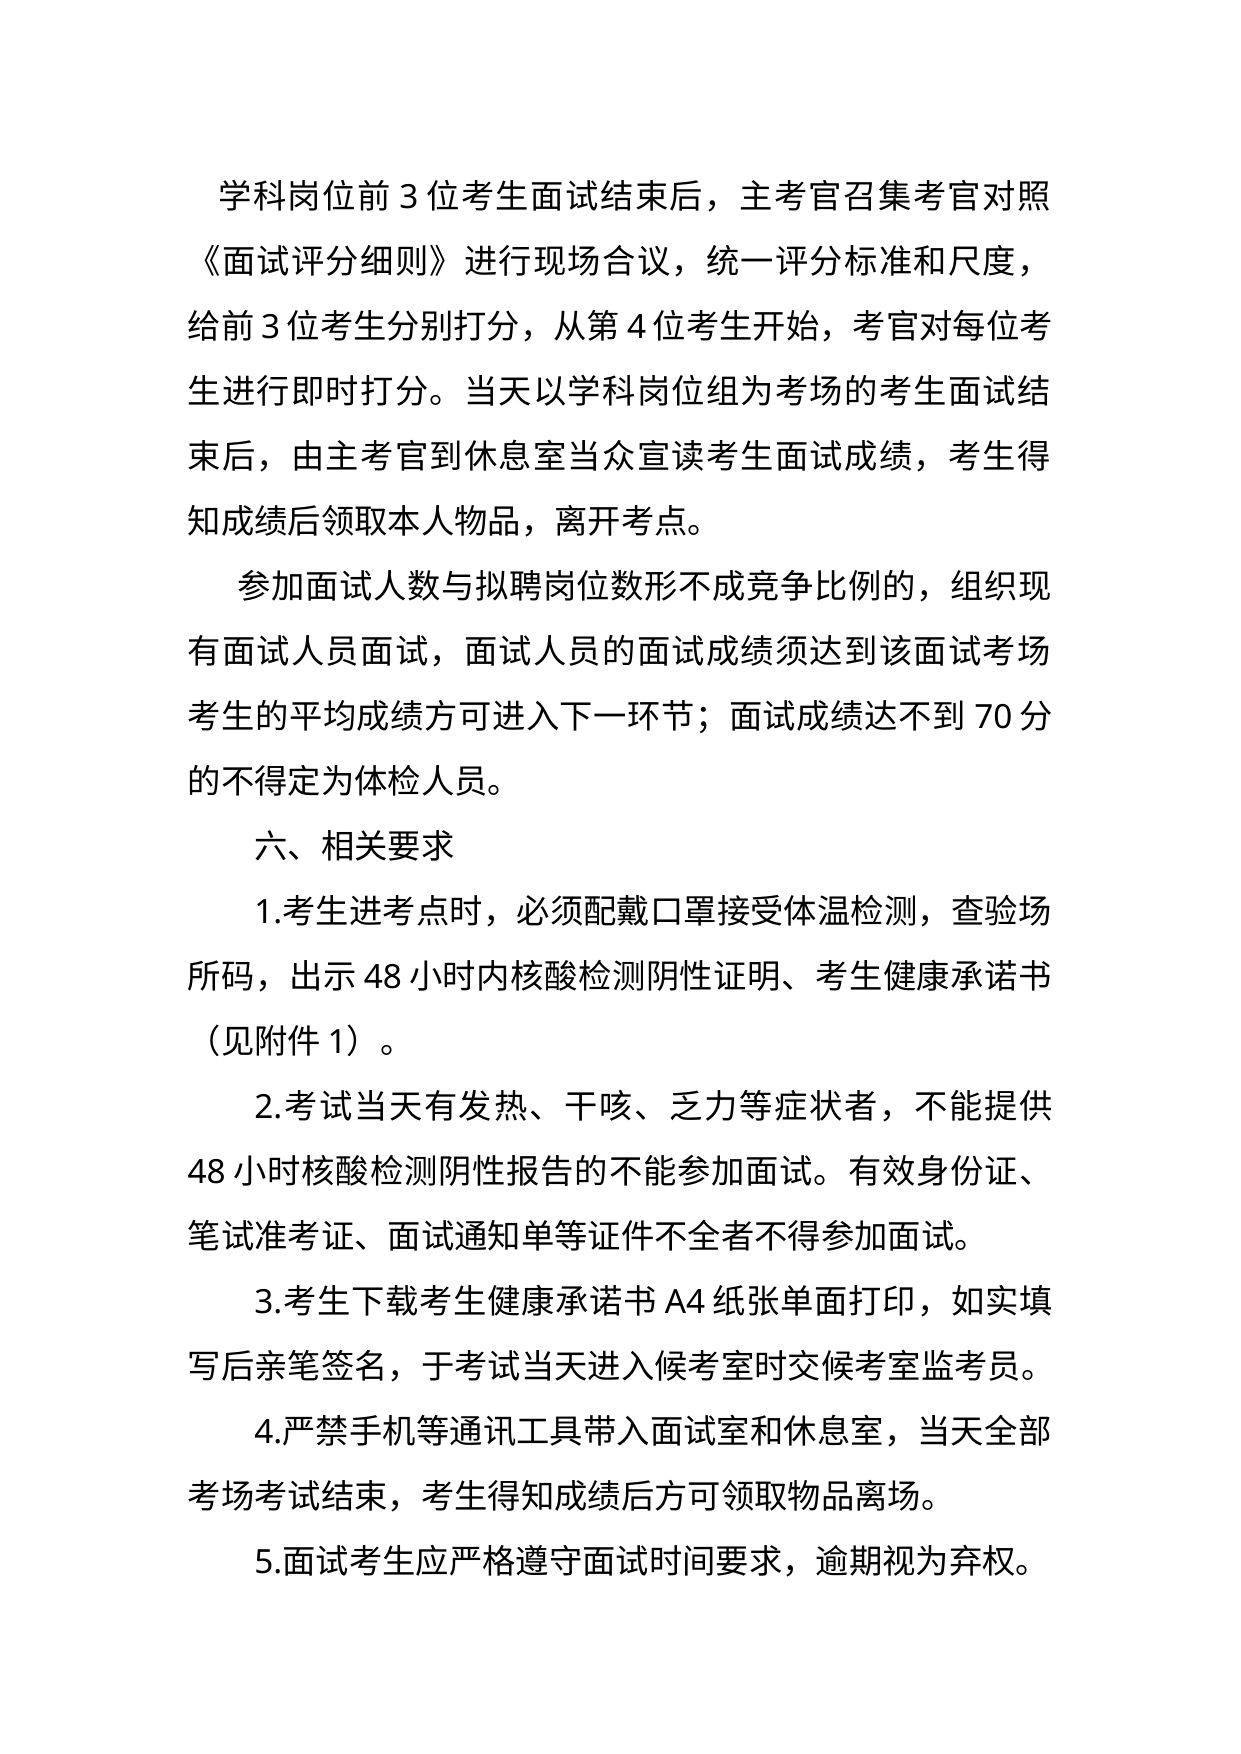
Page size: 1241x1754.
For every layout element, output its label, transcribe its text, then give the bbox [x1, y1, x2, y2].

text 3.考生下载考生健康承诺书A4纸张单面打印，如实填写后亲笔签名，于考试当天进入候考室时交候考室监考员。 [187, 1267, 1053, 1397]
text 5.面试考生应严格遵守面试时间要求，逾期视为弃权。 [187, 1527, 1053, 1592]
text 4.严禁手机等通讯工具带入面试室和休息室，当天全部考场考试结束，考生得知成绩后方可领取物品离场。 [187, 1397, 1053, 1527]
text 2.考试当天有发热、干咳、乏力等症状者，不能提供48小时核酸检测阴性报告的不能参加面试。有效身份证、笔试准考证、面试通知单等证件不全者不得参加面试。 [187, 1072, 1053, 1267]
text 参加面试人数与拟聘岗位数形不成竞争比例的，组织现有面试人员面试，面试人员的面试成绩须达到该面试考场考生的平均成绩方可进入下一环节；面试成绩达不到70分的不得定为体检人员。 [187, 552, 1053, 812]
text 六、相关要求 [187, 812, 1053, 877]
text 学科岗位前3位考生面试结束后，主考官召集考官对照《面试评分细则》进行现场合议，统一评分标准和尺度，给前3位考生分别打分，从第4位考生开始，考官对每位考生进行即时打分。当天以学科岗位组为考场的考生面试结束后，由主考官到休息室当众宣读考生面试成绩，考生得知成绩后领取本人物品，离开考点。 [187, 162, 1053, 552]
text 1.考生进考点时，必须配戴口罩接受体温检测，查验场所码，出示48小时内核酸检测阴性证明、考生健康承诺书（见附件1）。 [187, 877, 1053, 1072]
